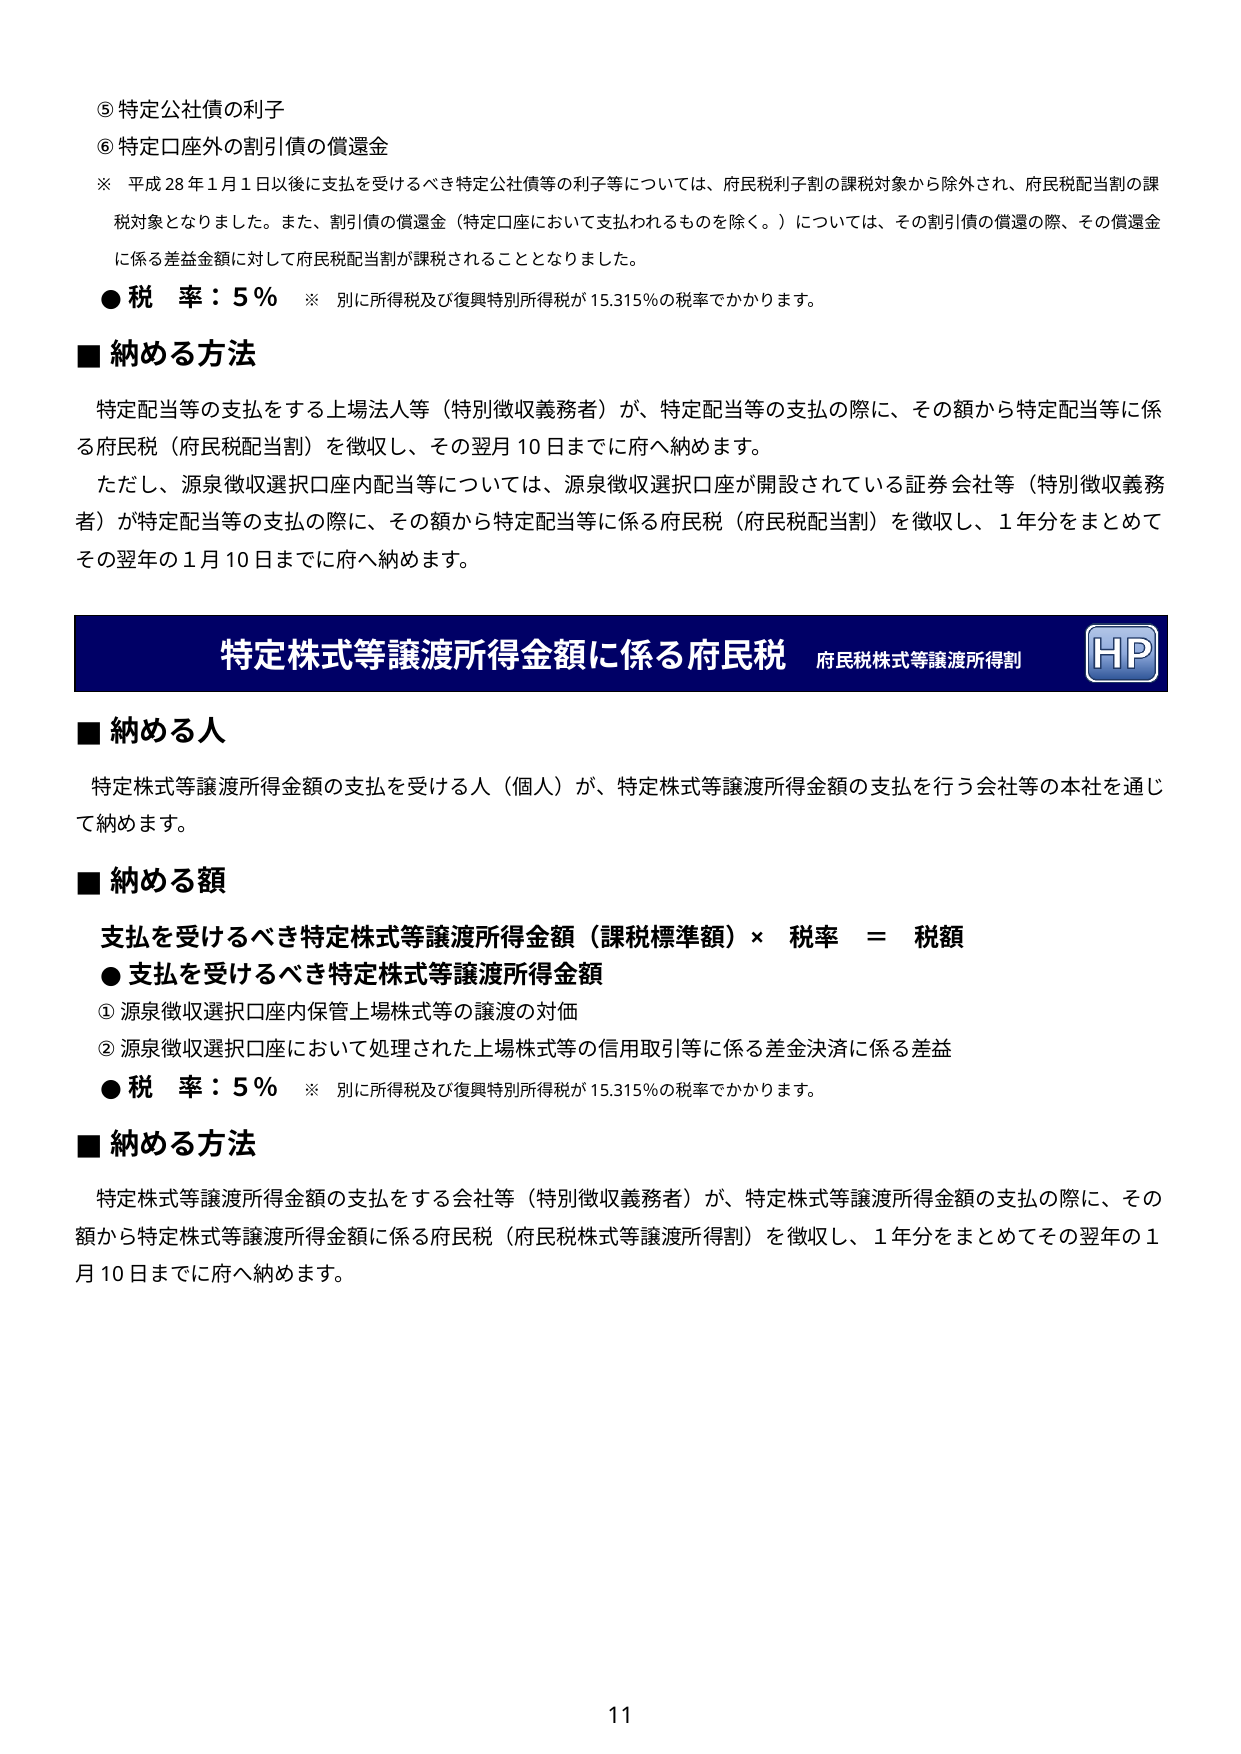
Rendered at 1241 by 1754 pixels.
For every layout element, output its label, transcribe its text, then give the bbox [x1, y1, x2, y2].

table_header 特定株式等譲渡所得金額に係る府民税 府民税株式等譲渡所得割 [76, 616, 1167, 691]
text ⑥特定口座外の割引債の償還金 [75, 127, 1165, 164]
text ⑤特定公社債の利子 [75, 89, 1165, 127]
text ■ 納める方法 [75, 314, 1165, 389]
text ただし、源泉徴収選択口座内配当等については、源泉徴収選択口座が開設されている証券会社等（特別徴収義務者）が特定配当等の支払の際に、その額から特定配当等に係る府民税（府民税配当割）を徴収し、１年分をまとめてその翌年の１月10日までに府へ納めます。 [75, 464, 1165, 577]
text ■ 納める方法 [75, 1104, 1165, 1179]
text 特定株式等譲渡所得金額の支払をする会社等（特別徴収義務者）が、特定株式等譲渡所得金額の支払の際に、その額から特定株式等譲渡所得金額に係る府民税（府民税株式等譲渡所得割）を徴収し、１年分をまとめてその翌年の１月10日までに府へ納めます。 [75, 1179, 1165, 1292]
text 支払を受けるべき特定株式等譲渡所得金額（課税標準額）× 税率 ＝ 税額 [75, 917, 1165, 954]
text 特定配当等の支払をする上場法人等（特別徴収義務者）が、特定配当等の支払の際に、その額から特定配当等に係る府民税（府民税配当割）を徴収し、その翌月10日までに府へ納めます。 [75, 389, 1165, 464]
text ※ 平成28年１月１日以後に支払を受けるべき特定公社債等の利子等については、府民税利子割の課税対象から除外され、府民税配当割の課税対象となりました。また、割引債の償還金（特定口座において支払われるものを除く。）については、その割引債の償還の際、その償還金に係る差益金額に対して府民税配当割が課税されることとなりました。 [97, 164, 1165, 277]
picture [1082, 623, 1161, 685]
text ②源泉徴収選択口座において処理された上場株式等の信用取引等に係る差金決済に係る差益 [97, 1029, 1165, 1067]
text ● 税 率：５％ ※ 別に所得税及び復興特別所得税が15.315％の税率でかかります。 [75, 277, 1165, 314]
text ■ 納める人 [75, 692, 1165, 767]
text ● 税 率：５％ ※ 別に所得税及び復興特別所得税が15.315％の税率でかかります。 [75, 1067, 1165, 1104]
text 特定株式等譲渡所得金額の支払を受ける人（個人）が、特定株式等譲渡所得金額の支払を行う会社等の本社を通じて納めます。 [75, 767, 1165, 842]
text ①源泉徴収選択口座内保管上場株式等の譲渡の対価 [97, 992, 1165, 1029]
text ● 支払を受けるべき特定株式等譲渡所得金額 [75, 954, 1165, 992]
text ■ 納める額 [75, 842, 1165, 917]
